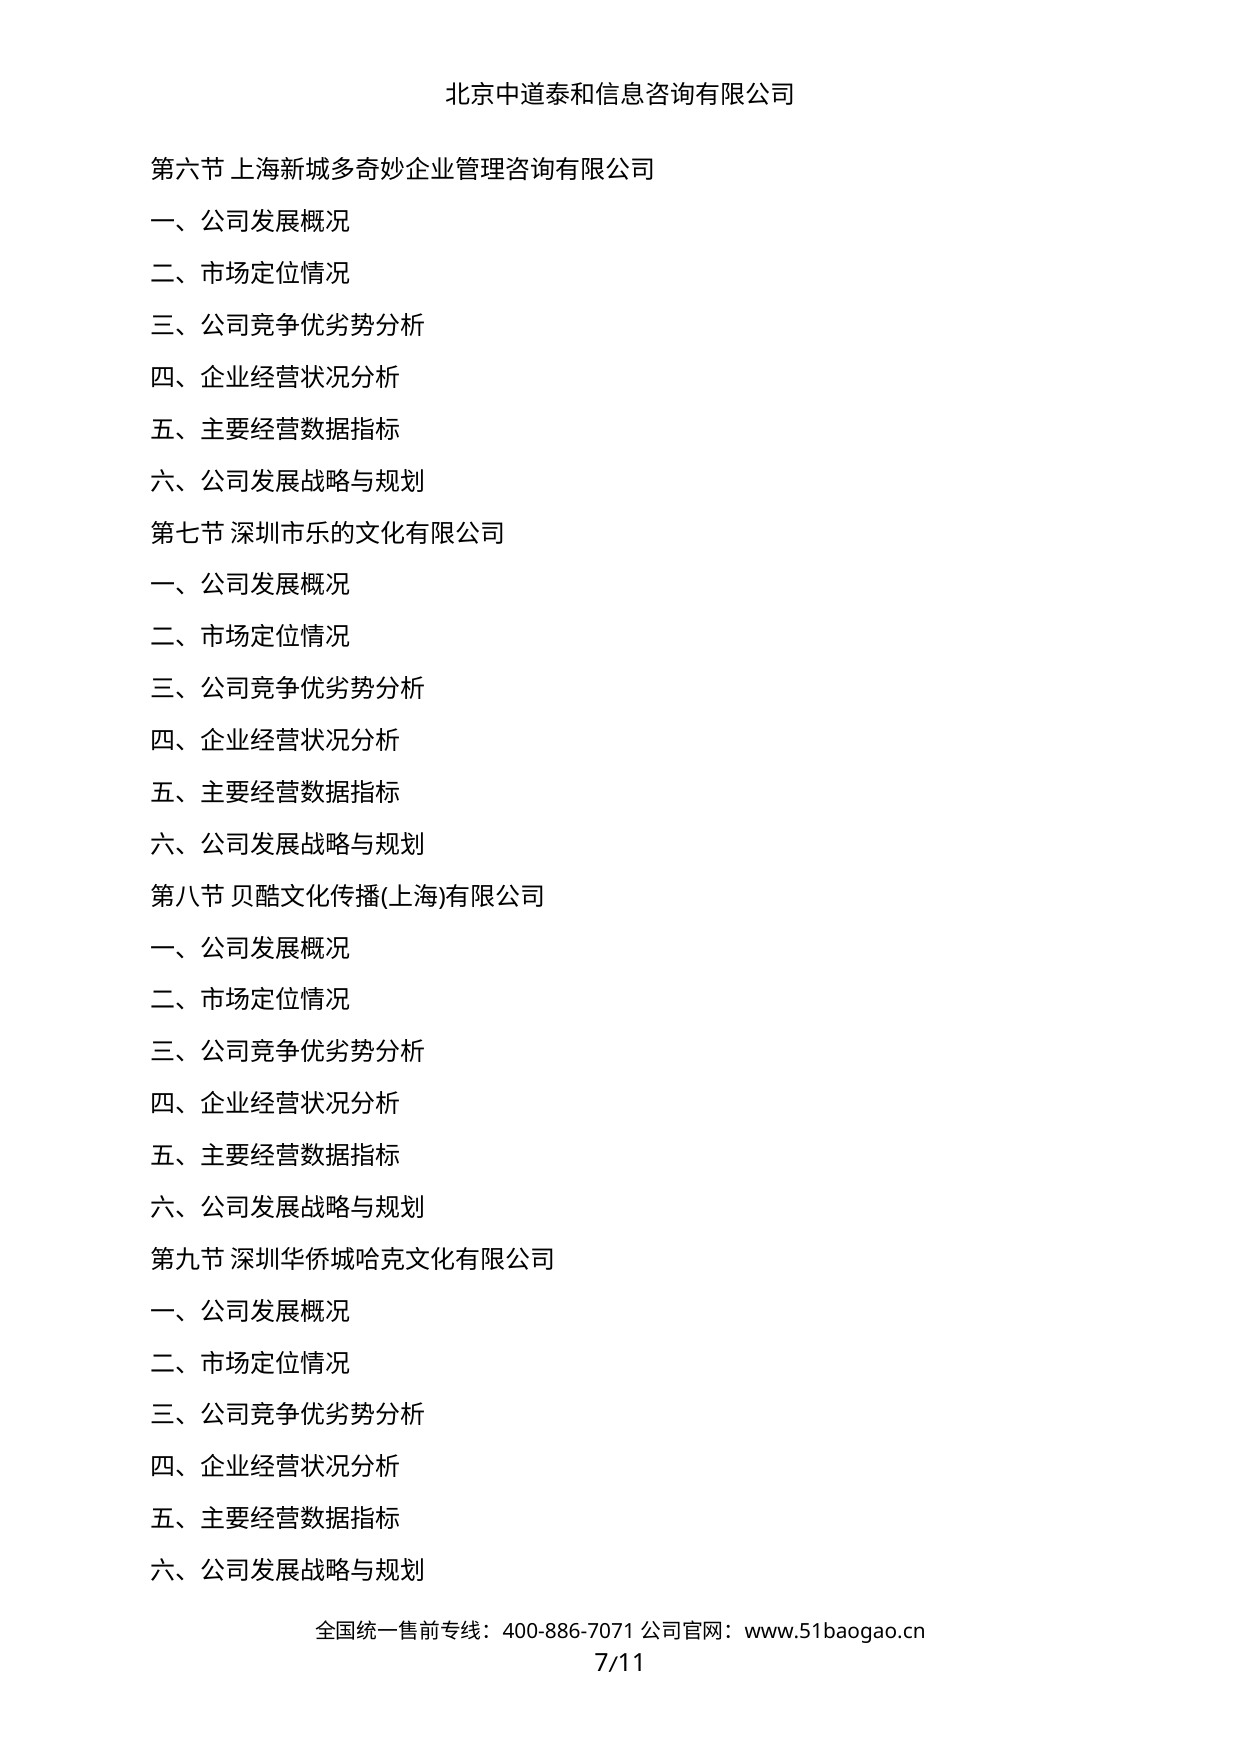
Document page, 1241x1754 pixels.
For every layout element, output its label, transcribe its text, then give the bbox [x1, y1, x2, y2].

text 五、主要经营数据指标 [150, 1499, 1090, 1535]
text 六、公司发展战略与规划 [150, 1187, 1090, 1224]
text 第七节 深圳市乐的文化有限公司 [150, 513, 1090, 549]
text 六、公司发展战略与规划 [150, 1551, 1090, 1587]
text 一、公司发展概况 [150, 1291, 1090, 1327]
text 五、主要经营数据指标 [150, 1136, 1090, 1172]
text 二、市场定位情况 [150, 617, 1090, 653]
text 五、主要经营数据指标 [150, 772, 1090, 809]
text 第六节 上海新城多奇妙企业管理咨询有限公司 [150, 150, 1090, 186]
text 四、企业经营状况分析 [150, 1447, 1090, 1483]
text 第九节 深圳华侨城哈克文化有限公司 [150, 1239, 1090, 1276]
text 二、市场定位情况 [150, 980, 1090, 1016]
text 一、公司发展概况 [150, 202, 1090, 238]
text 三、公司竞争优劣势分析 [150, 669, 1090, 705]
text 四、企业经营状况分析 [150, 1084, 1090, 1120]
text 一、公司发展概况 [150, 565, 1090, 601]
text 四、企业经营状况分析 [150, 357, 1090, 394]
text 三、公司竞争优劣势分析 [150, 1032, 1090, 1068]
text 第八节 贝酷文化传播(上海)有限公司 [150, 876, 1090, 912]
text 三、公司竞争优劣势分析 [150, 306, 1090, 342]
text 五、主要经营数据指标 [150, 409, 1090, 446]
text 二、市场定位情况 [150, 254, 1090, 290]
text 四、企业经营状况分析 [150, 721, 1090, 757]
text 六、公司发展战略与规划 [150, 824, 1090, 861]
text 一、公司发展概况 [150, 928, 1090, 964]
text 二、市场定位情况 [150, 1343, 1090, 1379]
text 六、公司发展战略与规划 [150, 461, 1090, 497]
text 三、公司竞争优劣势分析 [150, 1395, 1090, 1431]
